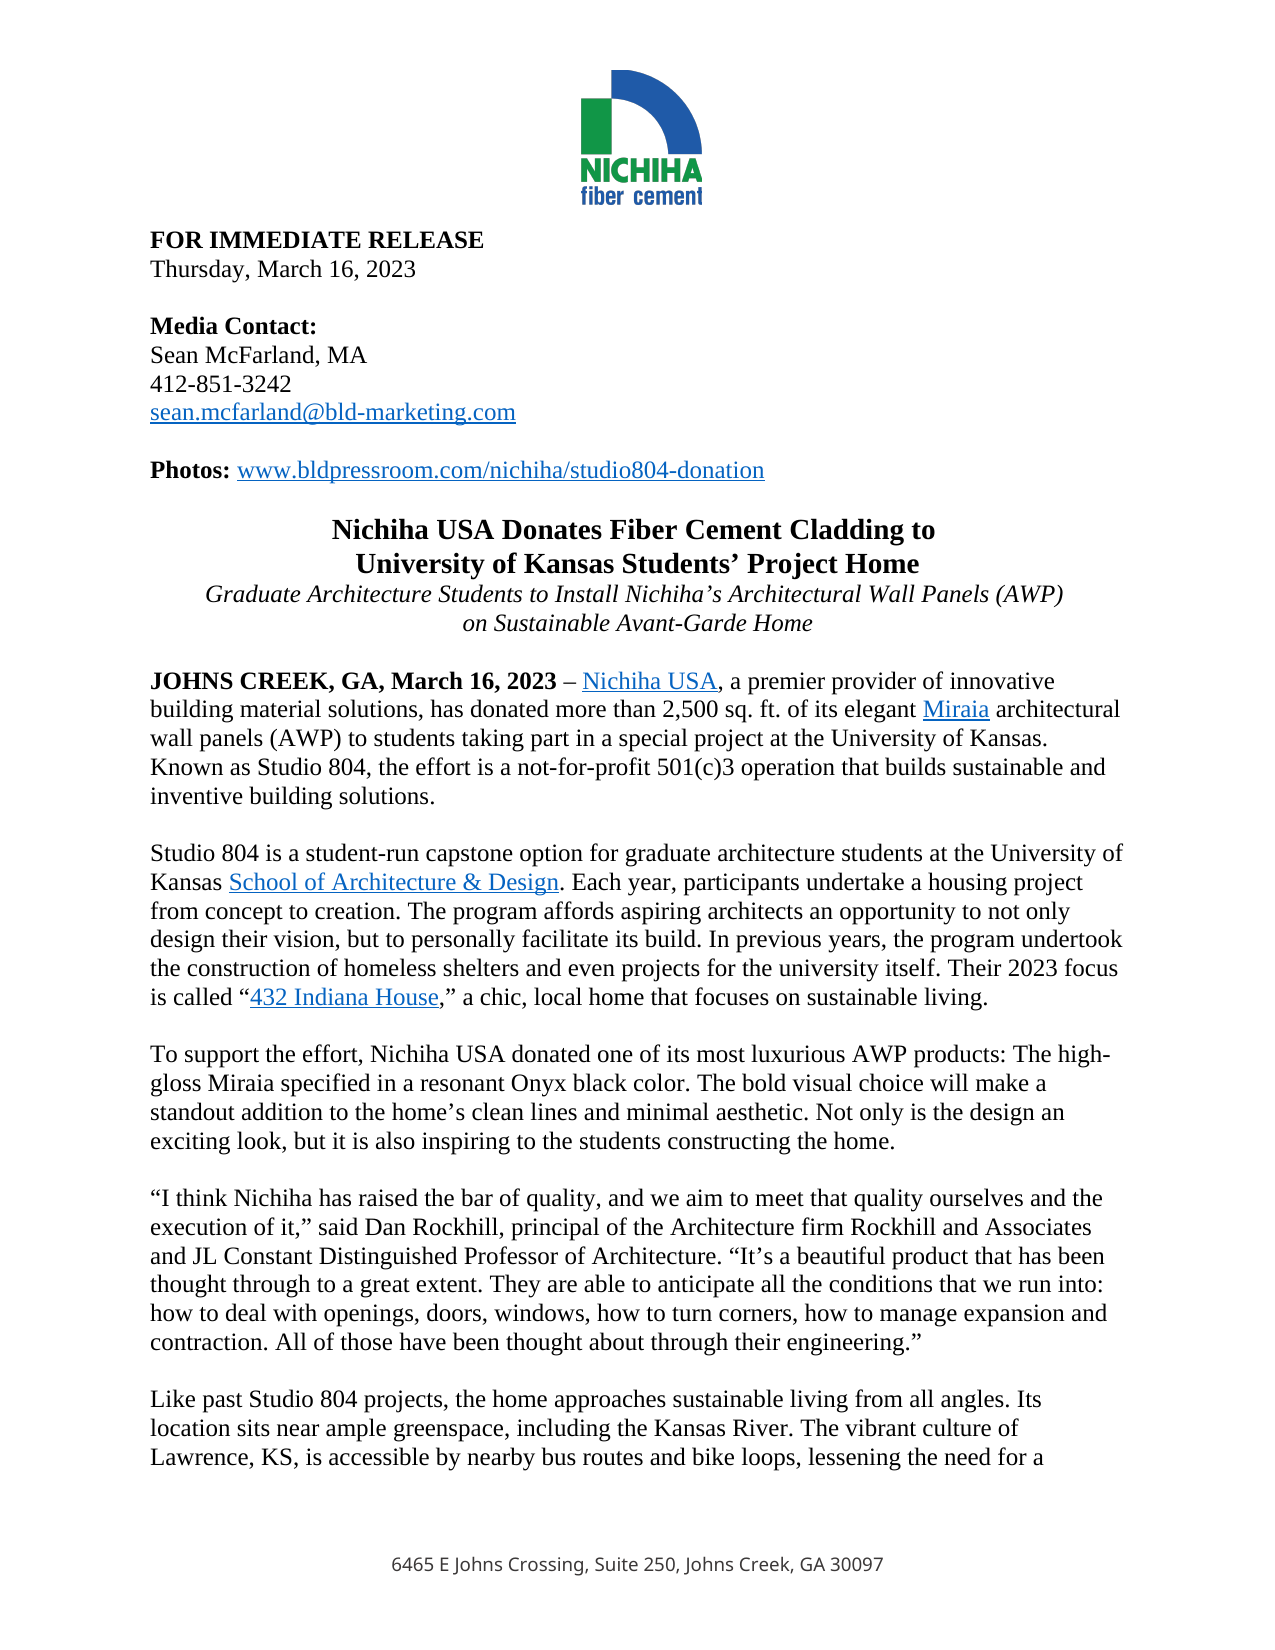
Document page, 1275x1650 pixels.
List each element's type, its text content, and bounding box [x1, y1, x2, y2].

text Nichiha USA Donates Fiber Cement Cladding to University of Kansas Students’ Project Home [150, 512, 1125, 579]
text “I think Nichiha has raised the bar of quality, and we aim to meet that quality ourselves and the execution of it,” said Dan Rockhill, principal of the Architecture firm Rockhill and Associates and JL Constant Distinguished Professor of Architecture. “It’s a beautiful product that has been thought through to a great extent. They are able to anticipate all the conditions that we run into: how to deal with openings, doors, windows, how to turn corners, how to manage expansion and contraction. All of those have been thought about through their engineering.” [150, 1183, 1125, 1356]
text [150, 1384, 1125, 1471]
text Photos: www.bldpressroom.com/nichiha/studio804-donation [150, 455, 1125, 484]
text Thursday, March 16, 2023 [150, 254, 1125, 282]
text Sean McFarland, MA [150, 340, 1125, 369]
text FOR IMMEDIATE RELEASE [150, 225, 1125, 254]
text Media Contact: [150, 311, 1125, 340]
text 412-851-3242 [150, 369, 1125, 397]
text To support the effort, Nichiha USA donated one of its most luxurious AWP products: The high-gloss Miraia specified in a resonant Onyx black color. The bold visual choice will make a standout addition to the home’s clean lines and minimal aesthetic. Not only is the design an exciting look, but it is also inspiring to the students constructing the home. [150, 1039, 1125, 1154]
text JOHNS CREEK, GA, March 16, 2023 – Nichiha USA, a premier provider of innovative building material solutions, has donated more than 2,500 sq. ft. of its elegant Miraia architectural wall panels (AWP) to students taking part in a special project at the University of Kansas. Known as Studio 804, the effort is a not-for-profit 501(c)3 operation that builds sustainable and inventive building solutions. [150, 666, 1125, 809]
text Graduate Architecture Students to Install Nichiha’s Architectural Wall Panels (AWP) on Sustainable Avant-Garde Home [150, 579, 1125, 637]
text Studio 804 is a student-run capstone option for graduate architecture students at the University of Kansas School of Architecture & Design. Each year, participants undertake a housing project from concept to creation. The program affords aspiring architects an opportunity to not only design their vision, but to personally facilitate its build. In previous years, the program undertook the construction of homeless shelters and even projects for the university itself. Their 2023 focus is called “432 Indiana House,” a chic, local home that focuses on sustainable living. [150, 838, 1125, 1011]
text sean.mcfarland@bld-marketing.com [150, 397, 1125, 426]
